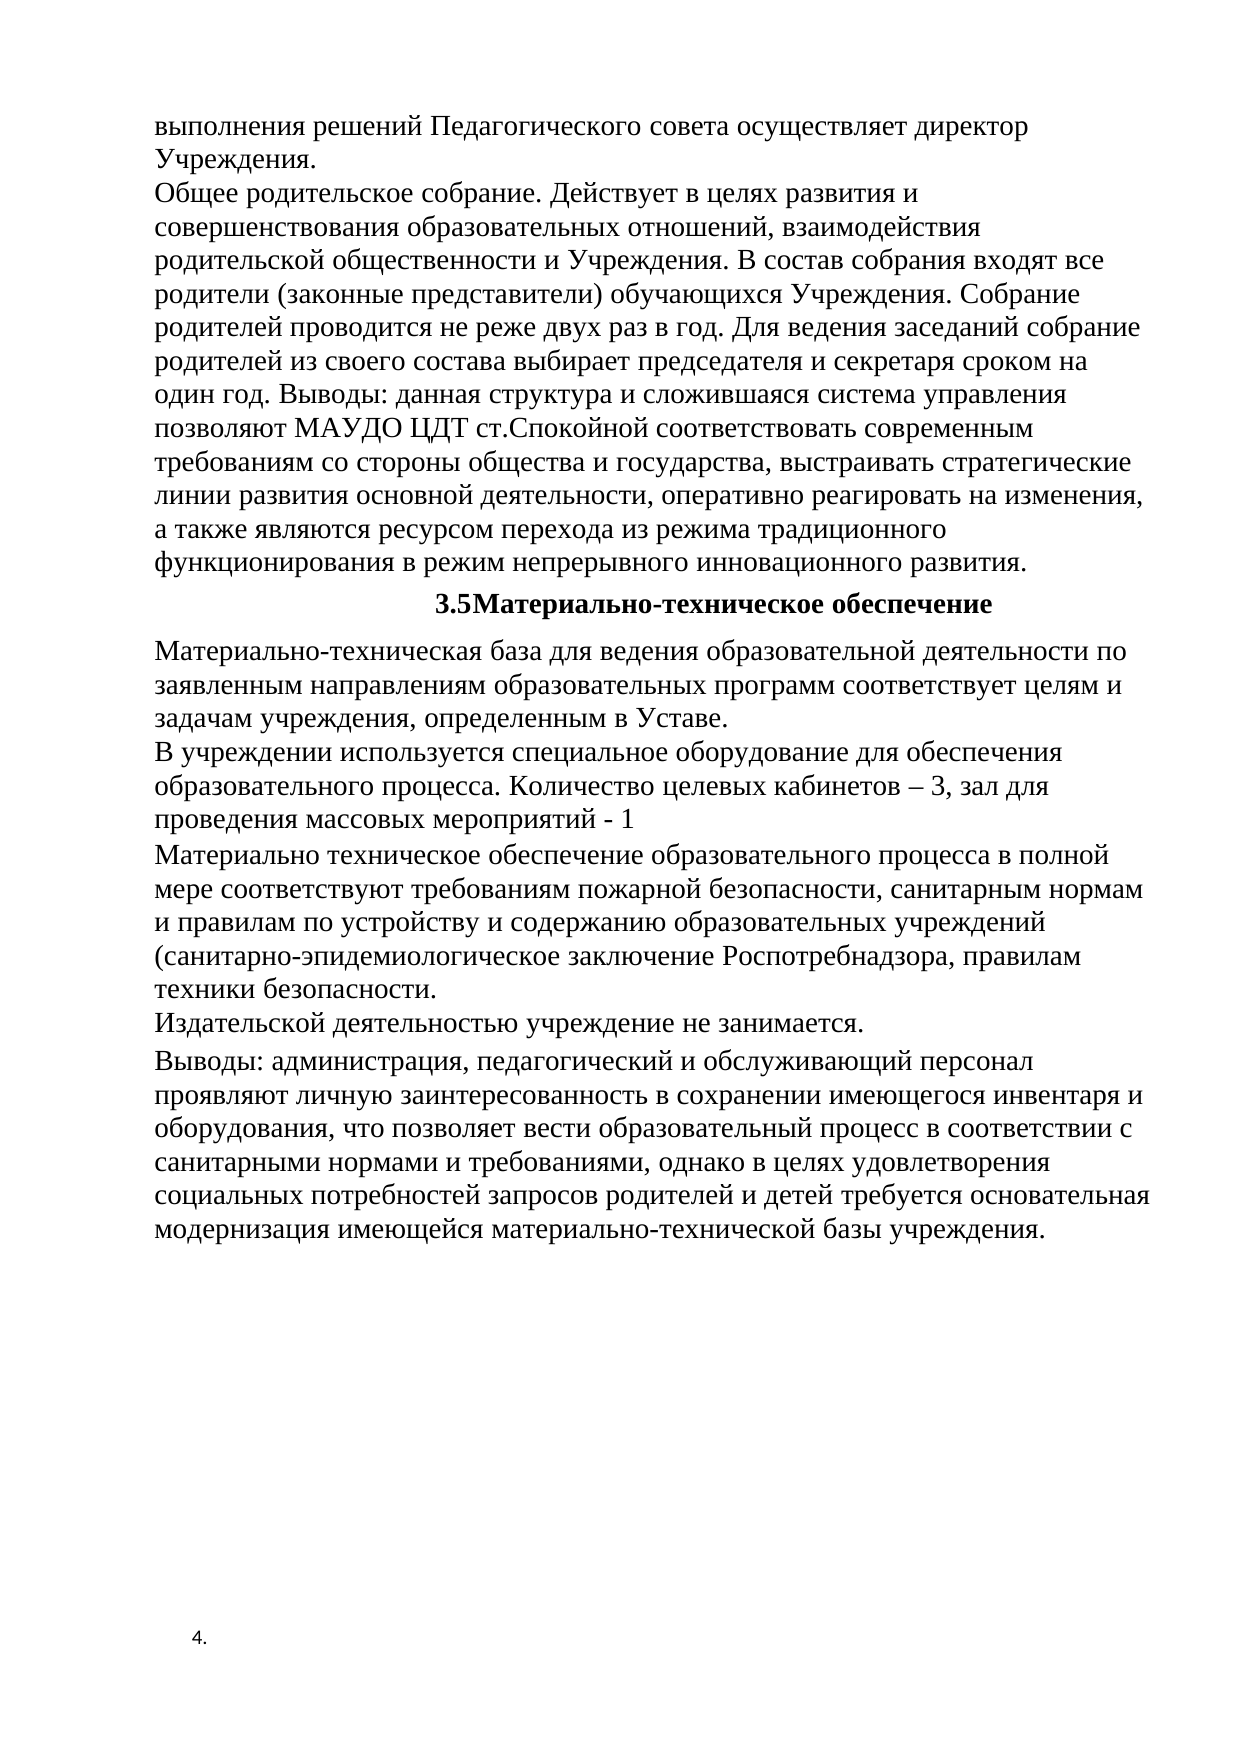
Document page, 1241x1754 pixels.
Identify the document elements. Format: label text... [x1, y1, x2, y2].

text Выводы: администрация, педагогический и обслуживающий персонал проявляют личную заинтересованность в сохранении имеющегося инвентаря и оборудования, что позволяет вести образовательный процесс в соответствии с санитарными нормами и требованиями, однако в целях удовлетворения социальных потребностей запросов родителей и детей требуется основательная модернизация имеющейся материально-технической базы учреждения. [154, 1043, 1152, 1244]
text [154, 108, 1152, 175]
text Материально-техническая база для ведения образовательной деятельности по заявленным направлениям образовательных программ соответствует целям и задачам учреждения, определенным в Уставе. [154, 633, 1152, 734]
list Материально-техническое обеспечение [435, 586, 1190, 619]
text Общее родительское собрание. Действует в целях развития и совершенствования образовательных отношений, взаимодействия родительской общественности и Учреждения. В состав собрания входят все родители (законные представители) обучающихся Учреждения. Собрание родителей проводится не реже двух раз в год. Для ведения заседаний собрание родителей из своего состава выбирает председателя и секретаря сроком на один год. Выводы: данная структура и сложившаяся система управления позволяют МАУДО ЦДТ ст.Спокойной соответствовать современным требованиям со стороны общества и государства, выстраивать стратегические линии развития основной деятельности, оперативно реагировать на изменения, а также являются ресурсом перехода из режима традиционного функционирования в режим непрерывного инновационного развития. [154, 175, 1152, 578]
text Материально техническое обеспечение образовательного процесса в полной мере соответствуют требованиям пожарной безопасности, санитарным нормам и правилам по устройству и содержанию образовательных учреждений (санитарно-эпидемиологическое заключение Роспотребнадзора, правилам техники безопасности. [154, 837, 1152, 1005]
text В учреждении используется специальное оборудование для обеспечения образовательного процесса. Количество целевых кабинетов – 3, зал для проведения массовых мероприятий - 1 [154, 734, 1151, 835]
text Издательской деятельностью учреждение не занимается. [154, 1005, 1190, 1038]
